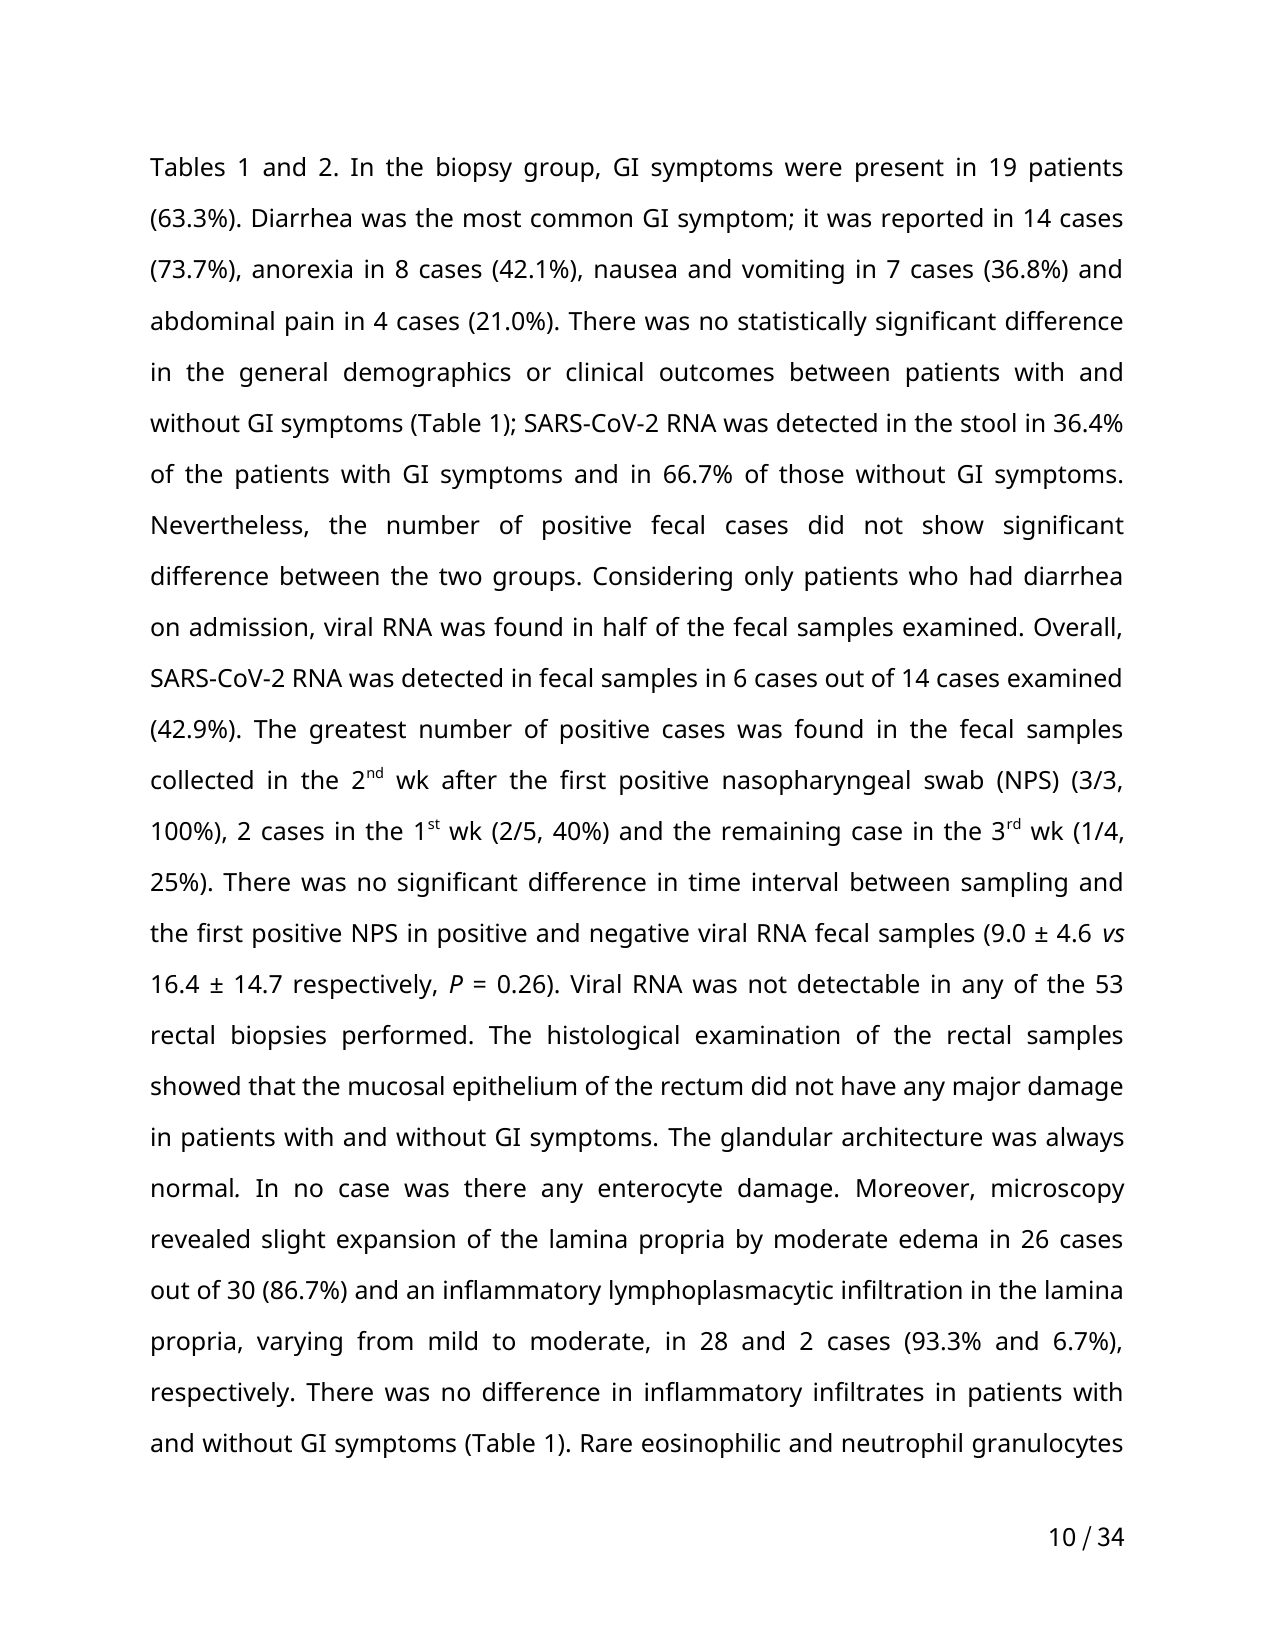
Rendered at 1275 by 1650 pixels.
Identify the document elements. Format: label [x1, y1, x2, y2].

text [150, 150, 1125, 1460]
